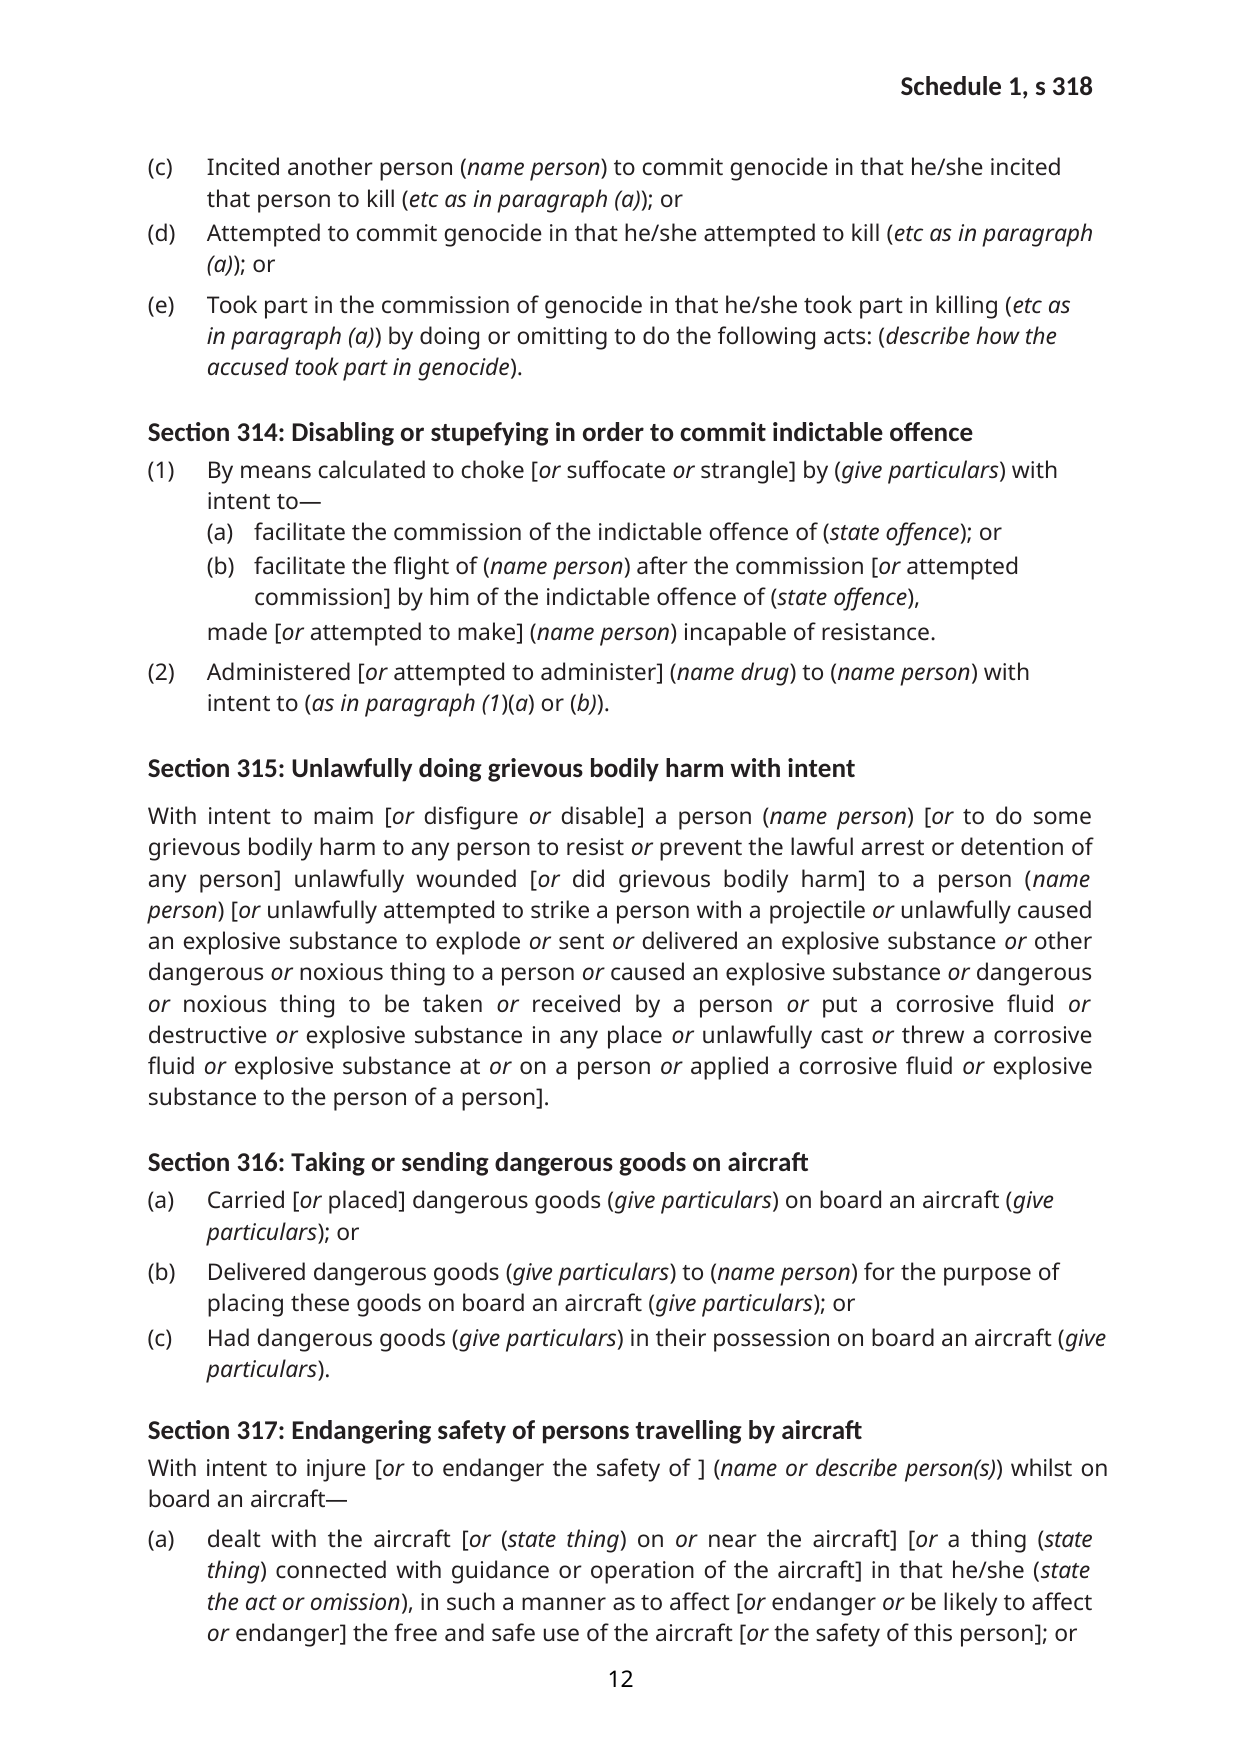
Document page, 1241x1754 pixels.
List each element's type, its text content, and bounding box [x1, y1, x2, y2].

list Delivered dangerous goods (give particulars) to (name person) for the purpose of placing these goods on board an aircraft (give particulars); or [148, 1256, 1093, 1318]
subtitle Section 317: Endangering safety of persons travelling by aircraft [148, 1413, 1109, 1446]
list By means calculated to choke [or suffocate or strangle] by (give particulars) with intent to— [147, 454, 1109, 516]
list dealt with the aircraft [or (state thing) on or near the aircraft] [or a thing (state thing) connected with guidance or operation of the aircraft] in that he/she (state the act or omission), in such a manner as to affect [or endanger or be likely to affect or endanger] the free and safe use of the aircraft [or the safety of this person]; or [148, 1523, 1093, 1648]
list Administered [or attempted to administer] (name drug) to (name person) with intent to (as in paragraph (1)(a) or (b)). [148, 656, 1093, 718]
subtitle Section 315: Unlawfully doing grievous bodily harm with intent [148, 751, 1109, 784]
list Incited another person (name person) to commit genocide in that he/she incited that person to kill (etc as in paragraph (a)); or [148, 151, 1092, 214]
list facilitate the flight of (name person) after the commission [or attempted commission] by him of the indictable offence of (state offence), [207, 550, 1093, 612]
text made [or attempted to make] (name person) incapable of resistance. [207, 615, 1109, 647]
subtitle Section 314: Disabling or stupefying in order to commit indictable offence [148, 415, 1109, 448]
text With intent to maim [or disfigure or disable] a person (name person) [or to do some grievous bodily harm to any person to resist or prevent the lawful arrest or detention of any person] unlawfully wounded [or did grievous bodily harm] to a person (name person) [or unlawfully attempted to strike a person with a projectile or unlawfully caused an explosive substance to explode or sent or delivered an explosive substance or other dangerous or noxious thing to a person or caused an explosive substance or dangerous or noxious thing to be taken or received by a person or put a corrosive fluid or destructive or explosive substance in any place or unlawfully cast or threw a corrosive fluid or explosive substance at or on a person or applied a corrosive fluid or explosive substance to the person of a person]. [148, 800, 1093, 1113]
subtitle Schedule 1, s 318 [131, 69, 1093, 102]
list Carried [or placed] dangerous goods (give particulars) on board an aircraft (give particulars); or [147, 1184, 1109, 1247]
subtitle Section 316: Taking or sending dangerous goods on aircraft [148, 1146, 1109, 1178]
list Attempted to commit genocide in that he/she attempted to kill (etc as in paragraph (a)); or [147, 217, 1109, 279]
text With intent to injure [or to endanger the safety of ] (name or describe person(s)) whilst on board an aircraft— [148, 1452, 1109, 1514]
list Took part in the commission of genocide in that he/she took part in killing (etc as in paragraph (a)) by doing or omitting to do the following acts: (describe how the accused took part in genocide). [148, 288, 1093, 382]
list facilitate the commission of the indictable offence of (state offence); or [207, 516, 1109, 547]
list Had dangerous goods (give particulars) in their possession on board an aircraft (give particulars). [147, 1322, 1109, 1384]
